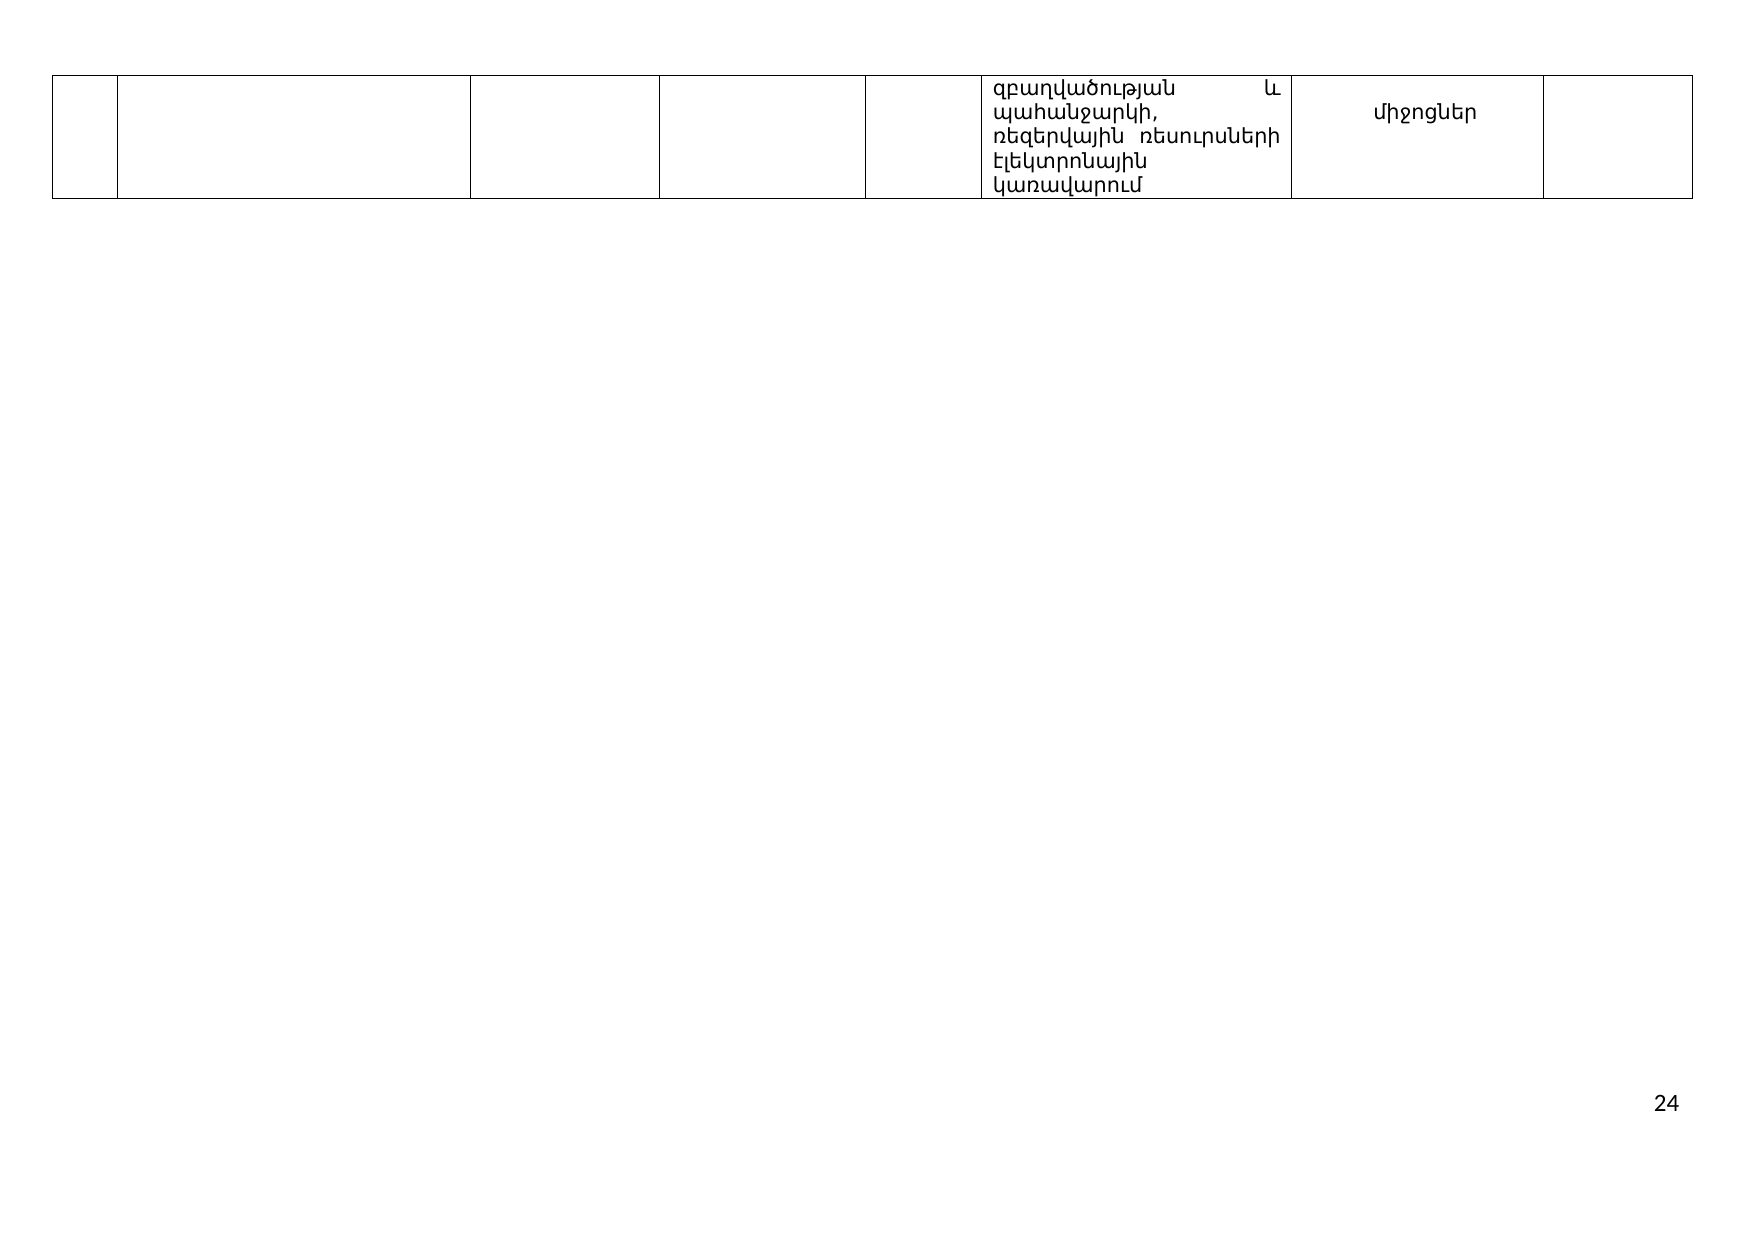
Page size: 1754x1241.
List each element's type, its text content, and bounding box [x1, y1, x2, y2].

table_cell [660, 76, 865, 197]
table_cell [1292, 76, 1543, 197]
table_cell 2. [53, 76, 117, 197]
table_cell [118, 76, 470, 197]
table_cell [866, 76, 981, 197]
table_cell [471, 76, 659, 197]
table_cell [982, 76, 1291, 197]
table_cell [1544, 76, 1692, 197]
